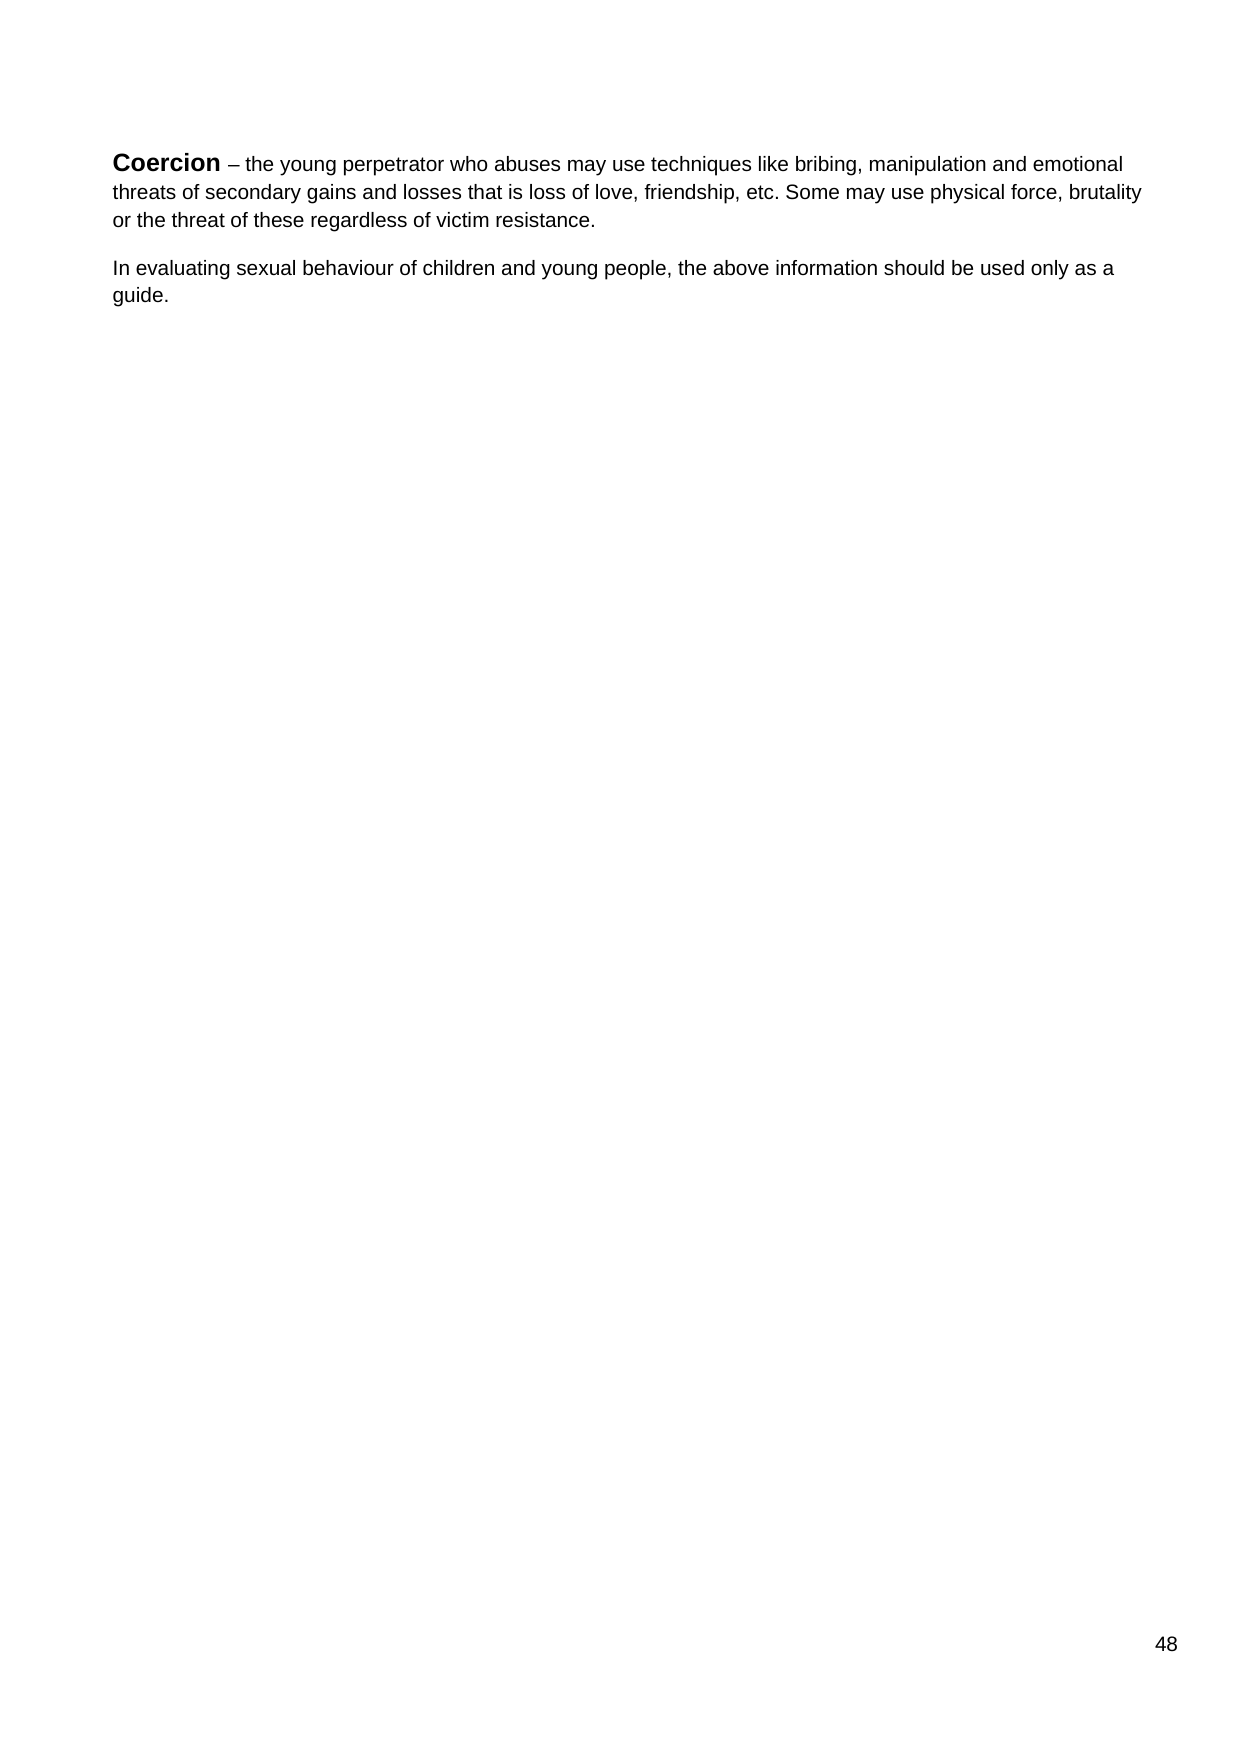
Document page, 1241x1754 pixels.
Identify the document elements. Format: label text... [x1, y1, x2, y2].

text Coercion – the young perpetrator who abuses may use techniques like bribing, manipulation and emotional threats of secondary gains and losses that is loss of love, friendship, etc. Some may use physical force, brutality or the threat of these regardless of victim resistance. [112, 148, 1144, 232]
text In evaluating sexual behaviour of children and young people, the above information should be used only as a guide. [112, 255, 1137, 307]
